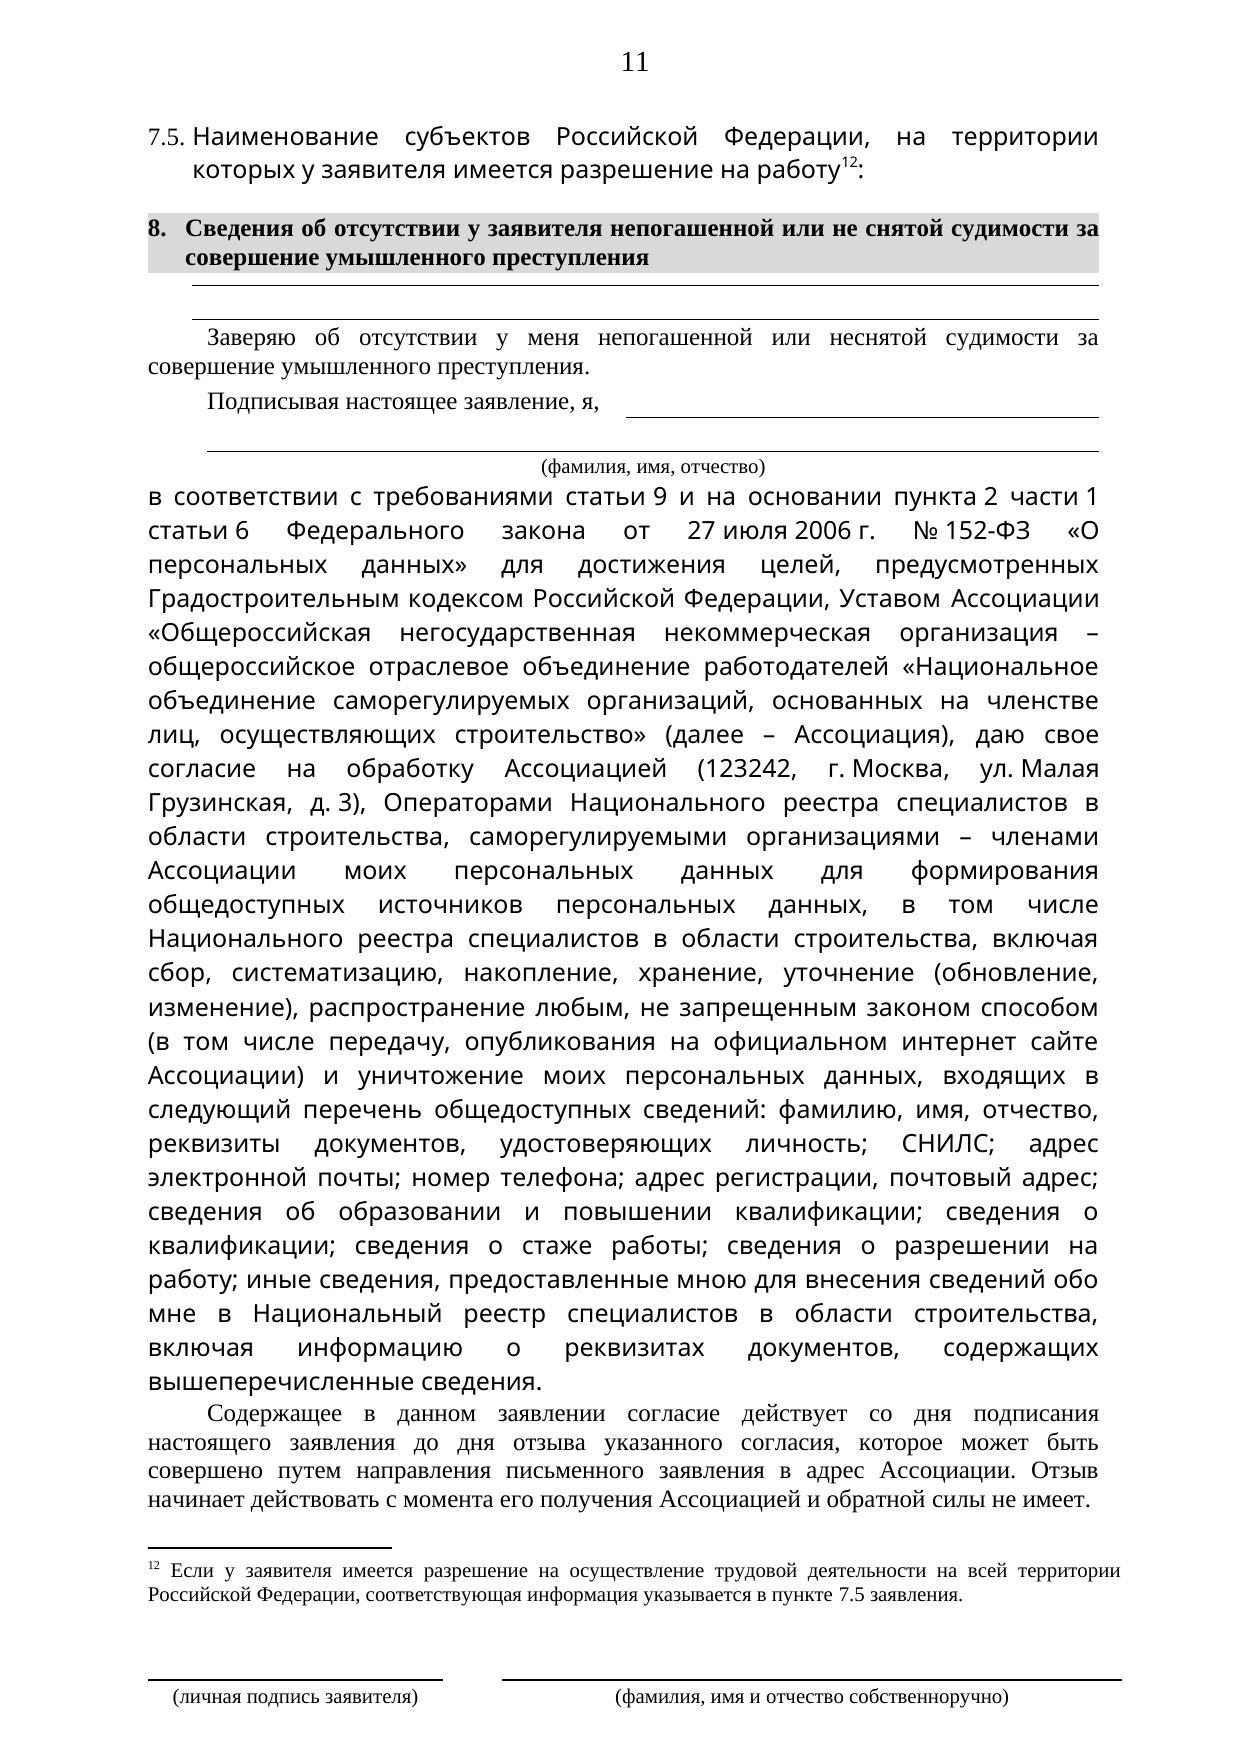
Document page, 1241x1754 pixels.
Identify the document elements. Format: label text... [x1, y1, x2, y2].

table_cell Наименование субъектов Российской Федерации, на территории которых у заявителя имеется разрешение на работу: [136, 118, 1111, 188]
table_cell в соответствии с требованиями статьи 9 и на основании пункта 2 части 1 статьи 6 Федерального закона от 27 июля 2006 г. № 152-ФЗ «О персональных данных» для достижения целей, предусмотренных Градостроительным кодексом Российской Федерации, Уставом Ассоциации «Общероссийская негосударственная некоммерческая организация – общероссийское отраслевое объединение работодателей «Национальное объединение саморегулируемых организаций, основанных на членстве лиц, осуществляющих строительство» (далее – Ассоциация), даю свое согласие на обработку Ассоциацией (123242, г. Москва, ул. Малая Грузинская, д. 3), Операторами Национального реестра специалистов в области строительства, саморегулируемыми организациями – членами Ассоциации моих персональных данных для формирования общедоступных источников персональных данных, в том числе Национального реестра специалистов в области строительства, включая сбор, систематизацию, накопление, хранение, уточнение (обновление, изменение), распространение любым, не запрещенным законом способом (в том числе передачу, опубликования на официальном интернет сайте Ассоциации) и уничтожение моих персональных данных, входящих в следующий перечень общедоступных сведений: фамилию, имя, отчество, реквизиты документов, удостоверяющих личность; СНИЛС; адрес электронной почты; номер телефона; адрес регистрации, почтовый адрес; сведения об образовании и повышении квалификации; сведения о квалификации; сведения о стаже работы; сведения о разрешении на работу; иные сведения, предоставленные мною для внесения сведений обо мне в Национальный реестр специалистов в области строительства, включая информацию о реквизитах документов, содержащих вышеперечисленные сведения. Содержащее в данном заявлении согласие действует со дня подписания настоящего заявления до дня отзыва указанного согласия, которое может быть совершено путем направления письменного заявления в адрес Ассоциации. Отзыв начинает действовать с момента его получения Ассоциацией и обратной силы не имеет. [136, 478, 1111, 1513]
table_cell [612, 380, 1111, 420]
table_cell (фамилия, имя, отчество) [136, 454, 1111, 478]
table_cell Подписывая настоящее заявление, я, [136, 380, 612, 420]
table_cell Заверяю об отсутствии у меня непогашенной или неснятой судимости за совершение умышленного преступления. [136, 323, 1111, 380]
table_cell [136, 420, 1111, 454]
table_cell Сведения об отсутствии у заявителя непогашенной или не снятой судимости за совершение умышленного преступления [136, 188, 1111, 322]
